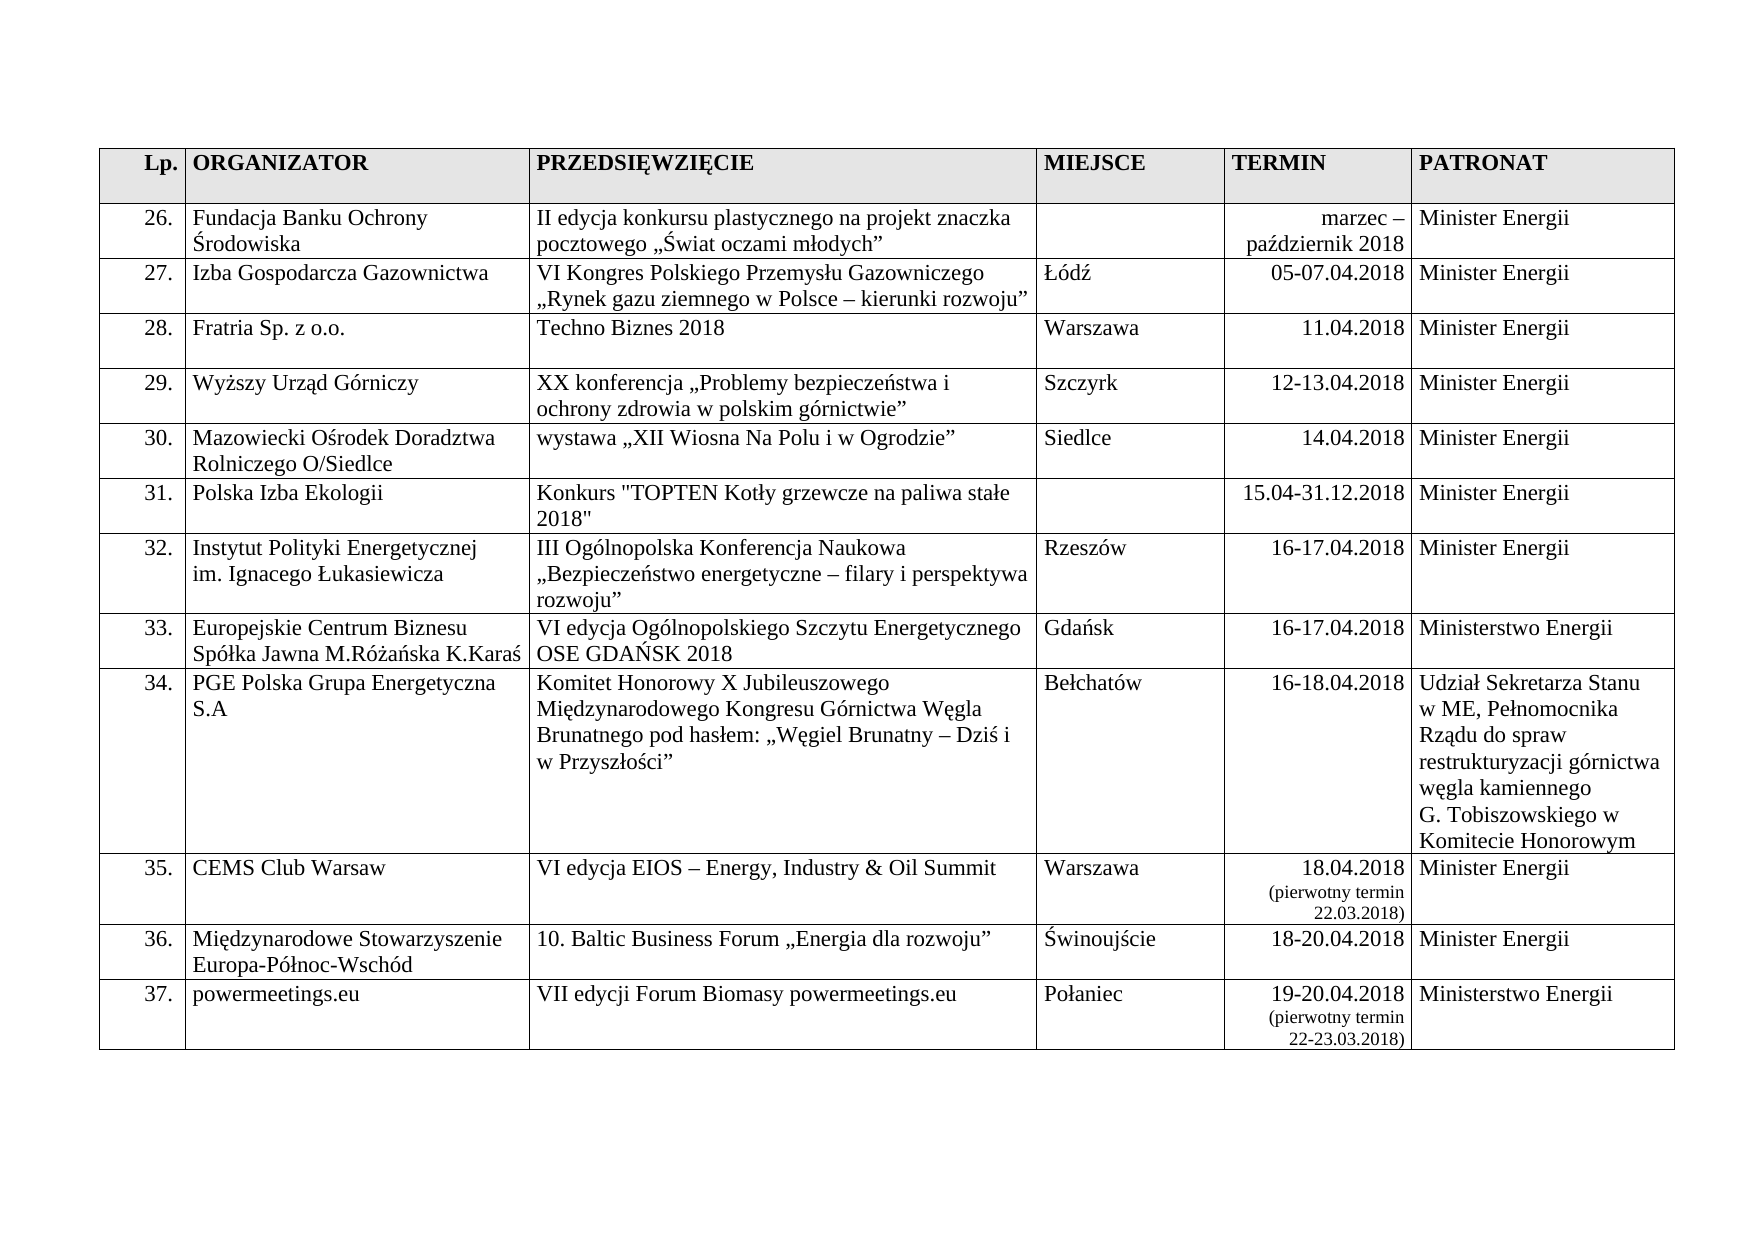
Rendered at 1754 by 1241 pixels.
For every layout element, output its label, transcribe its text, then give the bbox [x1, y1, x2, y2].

table_cell Techno Biznes 2018 [530, 314, 1036, 368]
table_cell [100, 314, 185, 368]
table_cell [100, 534, 185, 613]
table_cell Instytut Polityki Energetycznej im. Ignacego Łukasiewicza [186, 534, 529, 613]
table_cell 18-20.04.2018 [1225, 925, 1411, 979]
table_cell Siedlce [1037, 424, 1224, 478]
table_cell 19-20.04.2018 (pierwotny termin 22-23.03.2018) [1225, 980, 1411, 1049]
table_cell 12-13.04.2018 [1225, 369, 1411, 423]
table_cell [100, 980, 185, 1049]
table_header MIEJSCE [1037, 149, 1224, 203]
table_cell 14.04.2018 [1225, 424, 1411, 478]
table_cell VI Kongres Polskiego Przemysłu Gazowniczego „Rynek gazu ziemnego w Polsce – kierunki rozwoju” [530, 259, 1036, 313]
table_cell Świnoujście [1037, 925, 1224, 979]
table_cell Minister Energii [1412, 854, 1674, 924]
table_cell powermeetings.eu [186, 980, 529, 1049]
table_cell Warszawa [1037, 314, 1224, 368]
table_header ORGANIZATOR [186, 149, 529, 203]
table_cell Fundacja Banku Ochrony Środowiska [186, 204, 529, 258]
table_cell 10. Baltic Business Forum „Energia dla rozwoju” [530, 925, 1036, 979]
table_cell Międzynarodowe Stowarzyszenie Europa-Północ-Wschód [186, 925, 529, 979]
table_cell Minister Energii [1412, 925, 1674, 979]
table_cell Izba Gospodarcza Gazownictwa [186, 259, 529, 313]
table_header PATRONAT [1412, 149, 1674, 203]
table_cell [100, 204, 185, 258]
table_cell 11.04.2018 [1225, 314, 1411, 368]
table_cell PGE Polska Grupa Energetyczna S.A [186, 669, 529, 853]
table_cell 18.04.2018 (pierwotny termin 22.03.2018) [1225, 854, 1411, 924]
table_cell Bełchatów [1037, 669, 1224, 853]
table_cell XX konferencja „Problemy bezpieczeństwa i ochrony zdrowia w polskim górnictwie” [530, 369, 1036, 423]
table_cell Gdańsk [1037, 614, 1224, 668]
table_cell Minister Energii [1412, 369, 1674, 423]
table_header PRZEDSIĘWZIĘCIE [530, 149, 1036, 203]
table_cell Łódź [1037, 259, 1224, 313]
table_cell 16-18.04.2018 [1225, 669, 1411, 853]
table_cell [1037, 204, 1224, 258]
table_cell Minister Energii [1412, 534, 1674, 613]
table_cell Minister Energii [1412, 259, 1674, 313]
table_cell [100, 479, 185, 533]
table_cell Konkurs "TOPTEN Kotły grzewcze na paliwa stałe 2018" [530, 479, 1036, 533]
table_cell Ministerstwo Energii [1412, 614, 1674, 668]
table_cell Minister Energii [1412, 479, 1674, 533]
table_cell Komitet Honorowy X Jubileuszowego Międzynarodowego Kongresu Górnictwa Węgla Brunatnego pod hasłem: „Węgiel Brunatny – Dziś i w Przyszłości” [530, 669, 1036, 853]
table_cell VI edycja Ogólnopolskiego Szczytu Energetycznego OSE GDAŃSK 2018 [530, 614, 1036, 668]
table_cell Szczyrk [1037, 369, 1224, 423]
table_cell Wyższy Urząd Górniczy [186, 369, 529, 423]
table_cell Polska Izba Ekologii [186, 479, 529, 533]
table_cell [100, 424, 185, 478]
table_cell [100, 369, 185, 423]
table_header Lp. [100, 149, 185, 203]
table_cell [100, 925, 185, 979]
table_cell Warszawa [1037, 854, 1224, 924]
table_cell [100, 854, 185, 924]
table_cell wystawa „XII Wiosna Na Polu i w Ogrodzie” [530, 424, 1036, 478]
table_cell 05-07.04.2018 [1225, 259, 1411, 313]
table_cell II edycja konkursu plastycznego na projekt znaczka pocztowego „Świat oczami młodych” [530, 204, 1036, 258]
table_cell 16-17.04.2018 [1225, 614, 1411, 668]
table_cell 15.04-31.12.2018 [1225, 479, 1411, 533]
table_cell [100, 669, 185, 853]
table_cell Minister Energii [1412, 424, 1674, 478]
table_cell Fratria Sp. z o.o. [186, 314, 529, 368]
table_header TERMIN [1225, 149, 1411, 203]
table_cell [100, 259, 185, 313]
table_cell Rzeszów [1037, 534, 1224, 613]
table_cell Minister Energii [1412, 314, 1674, 368]
table_cell CEMS Club Warsaw [186, 854, 529, 924]
table_cell Połaniec [1037, 980, 1224, 1049]
table_cell III Ogólnopolska Konferencja Naukowa „Bezpieczeństwo energetyczne – filary i perspektywa rozwoju” [530, 534, 1036, 613]
table_cell VI edycja EIOS – Energy, Industry & Oil Summit [530, 854, 1036, 924]
table_cell Minister Energii [1412, 204, 1674, 258]
table_cell [1037, 479, 1224, 533]
table_cell [100, 614, 185, 668]
table_cell Mazowiecki Ośrodek Doradztwa Rolniczego O/Siedlce [186, 424, 529, 478]
table_cell Ministerstwo Energii [1412, 980, 1674, 1049]
table_cell Europejskie Centrum Biznesu Spółka Jawna M.Różańska K.Karaś [186, 614, 529, 668]
table_cell VII edycji Forum Biomasy powermeetings.eu [530, 980, 1036, 1049]
table_cell marzec – październik 2018 [1225, 204, 1411, 258]
table_cell 16-17.04.2018 [1225, 534, 1411, 613]
table_cell Udział Sekretarza Stanu w ME, Pełnomocnika Rządu do spraw restrukturyzacji górnictwa węgla kamiennego G. Tobiszowskiego w Komitecie Honorowym [1412, 669, 1674, 853]
